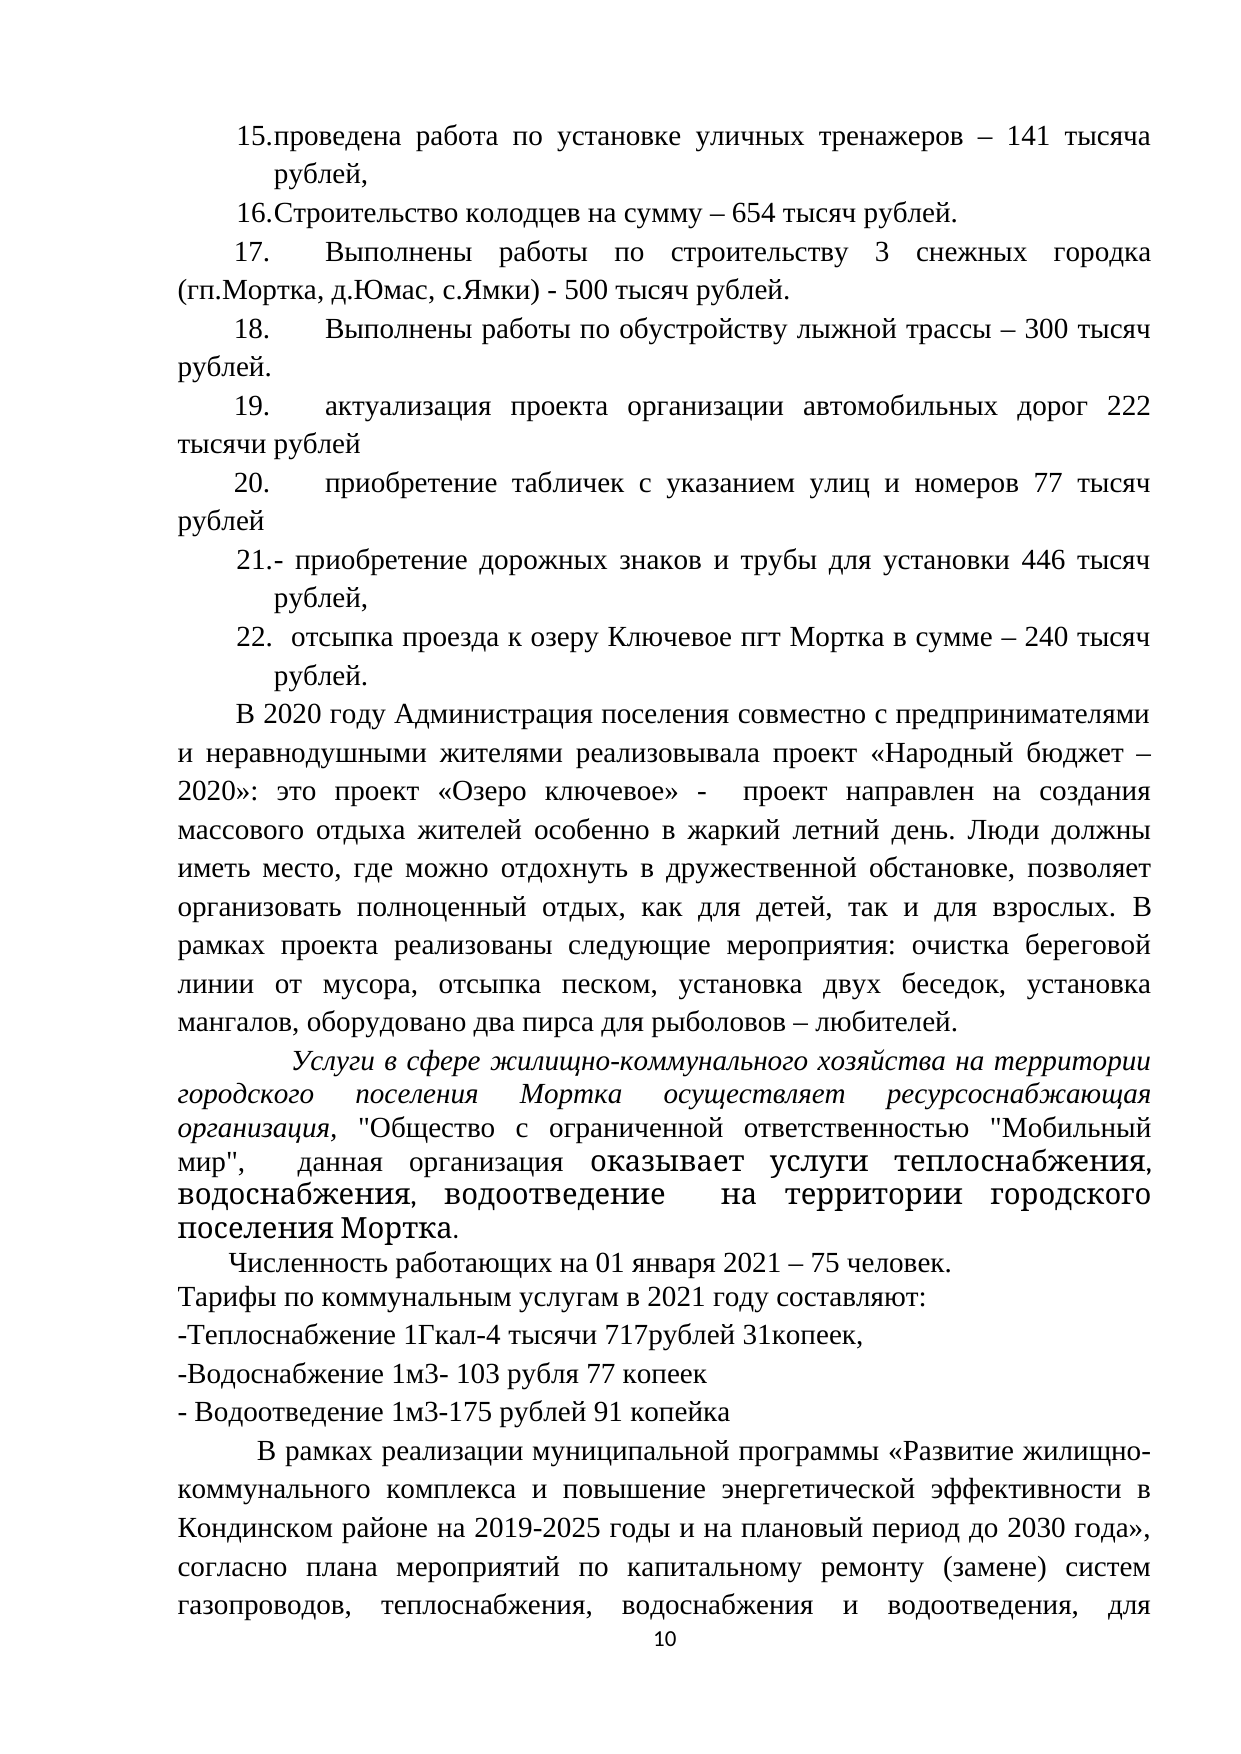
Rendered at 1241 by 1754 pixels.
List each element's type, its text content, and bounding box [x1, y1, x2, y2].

list актуализация проекта организации автомобильных дорог 222 тысячи рублей [177, 388, 1152, 460]
text - Водоотведение 1м3-175 рублей 91 копейка [177, 1394, 1152, 1428]
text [177, 1433, 1152, 1621]
text В 2020 году Администрация поселения совместно с предпринимателями и неравнодушными жителями реализовывала проект «Народный бюджет – 2020»: это проект «Озеро ключевое» - проект направлен на создания массового отдыха жителей особенно в жаркий летний день. Люди должны иметь место, где можно отдохнуть в дружественной обстановке, позволяет организовать полноценный отдых, как для детей, так и для взрослых. В рамках проекта реализованы следующие мероприятия: очистка береговой линии от мусора, отсыпка песком, установка двух беседок, установка мангалов, оборудовано два пирса для рыболовов – любителей. [177, 696, 1152, 928]
list Выполнены работы по обустройству лыжной трассы – 300 тысяч рублей. [177, 311, 1152, 383]
subtitle Численность работающих на 01 января 2021 – 75 человек. [177, 1245, 1152, 1279]
list проведена работа по установке уличных тренажеров – 141 тысяча рублей, [236, 118, 1152, 190]
list Выполнены работы по строительству 3 снежных городка (гп.Мортка, д.Юмас, с.Ямки) - 500 тысяч рублей. [177, 234, 1152, 306]
subtitle Услуги в сфере жилищно-коммунального хозяйства на территории городского поселения Мортка осуществляет ресурсоснабжающая организация, "Общество с ограниченной ответственностью "Мобильный мир", данная организация оказывает услуги теплоснабжения, водоснабжения, водоотведение на территории городского поселения Мортка. [177, 1043, 1152, 1245]
text В 2020 году Администрация поселения совместно с предпринимателями и неравнодушными жителями реализовывала проект «Народный бюджет – 2020»: это проект «Озеро ключевое» - проект направлен на создания массового отдыха жителей особенно в жаркий летний день. Люди должны иметь место, где можно отдохнуть в дружественной обстановке, позволяет организовать полноценный отдых, как для детей, так и для взрослых. В рамках проекта реализованы следующие мероприятия: очистка береговой линии от мусора, отсыпка песком, установка двух беседок, установка мангалов, оборудовано два пирса для рыболовов – любителей. [177, 999, 1152, 1038]
text -Водоснабжение 1м3- 103 рубля 77 копеек [177, 1356, 1152, 1389]
list отсыпка проезда к озеру Ключевое пгт Мортка в сумме – 240 тысяч рублей. [236, 619, 1152, 691]
list Строительство колодцев на сумму – 654 тысяч рублей. [236, 195, 1152, 229]
text Тарифы по коммунальным услугам в 2021 году составляют: [177, 1279, 1152, 1312]
list - приобретение дорожных знаков и трубы для установки 446 тысяч рублей, [236, 542, 1152, 614]
list приобретение табличек с указанием улиц и номеров 77 тысяч рублей [177, 465, 1152, 537]
text -Теплоснабжение 1Гкал-4 тысячи 717рублей 31копеек, [177, 1317, 1152, 1351]
